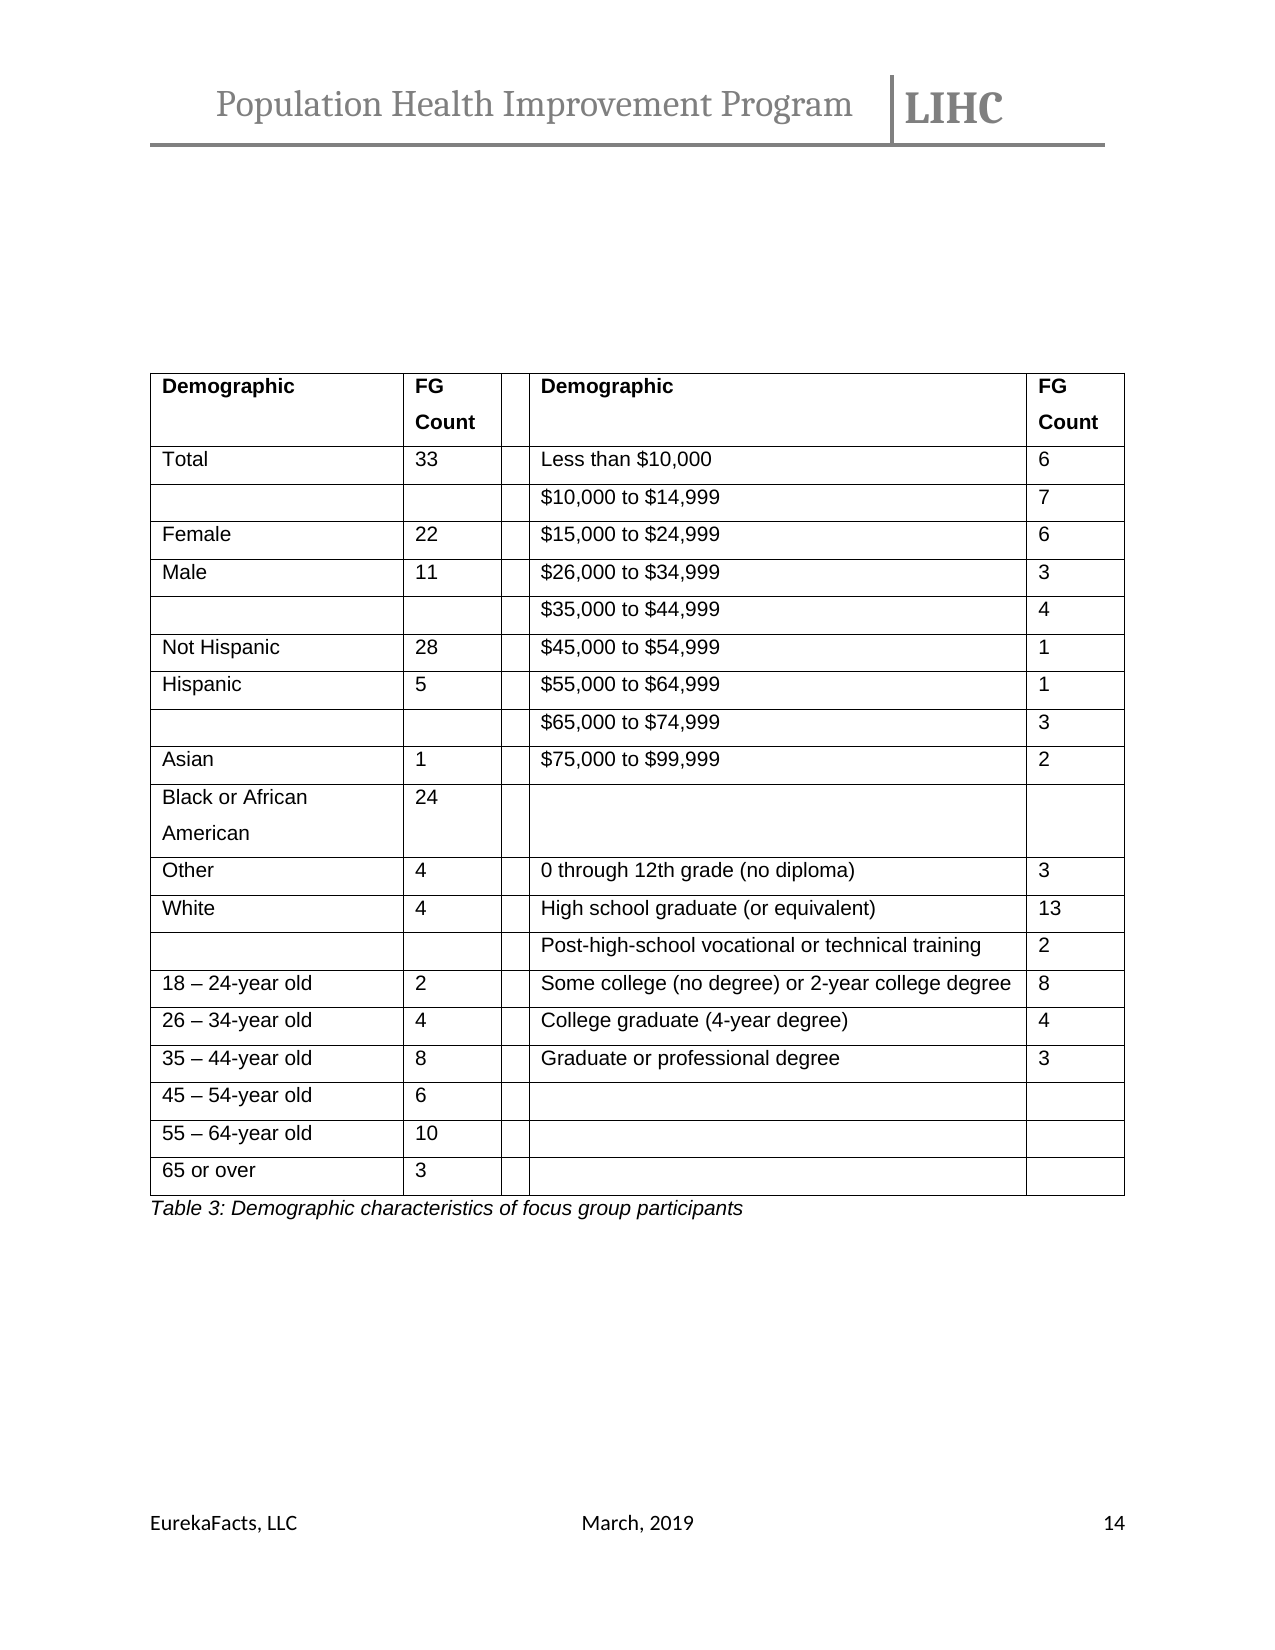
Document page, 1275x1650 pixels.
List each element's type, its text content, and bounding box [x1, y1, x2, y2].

table_cell $55,000 to $64,999 [530, 672, 1026, 709]
table_cell 2 [404, 971, 501, 1007]
table_cell Post-high-school vocational or technical training [530, 933, 1026, 969]
table_cell 1 [1027, 635, 1124, 671]
table_cell 10 [404, 1121, 501, 1157]
table_cell 3 [1027, 1046, 1124, 1082]
table_cell White [151, 896, 403, 932]
table_cell 3 [1027, 858, 1124, 894]
table_cell [530, 785, 1026, 857]
table_cell 28 [404, 635, 501, 671]
table_cell 4 [1027, 597, 1124, 634]
text Table 3: Demographic characteristics of focus group participants [150, 1196, 1125, 1219]
table_cell 6 [404, 1083, 501, 1119]
table_cell Hispanic [151, 672, 403, 709]
table_cell 3 [1027, 710, 1124, 746]
table_cell [502, 858, 529, 894]
table_cell High school graduate (or equivalent) [530, 896, 1026, 932]
table_cell 3 [1027, 560, 1124, 596]
table_cell Total [151, 447, 403, 484]
table_cell [502, 710, 529, 746]
table_cell [502, 522, 529, 559]
table_cell [502, 672, 529, 709]
table_cell [151, 597, 403, 634]
table_cell 8 [404, 1046, 501, 1082]
table_cell [502, 896, 529, 932]
table_cell 4 [404, 858, 501, 894]
table_cell [1027, 1121, 1124, 1157]
table_cell [404, 933, 501, 969]
table_header [502, 374, 529, 446]
table_cell [502, 1008, 529, 1044]
table_cell Female [151, 522, 403, 559]
table_cell [404, 485, 501, 521]
table_cell 22 [404, 522, 501, 559]
table_cell 4 [404, 1008, 501, 1044]
table_cell [404, 597, 501, 634]
table_cell Other [151, 858, 403, 894]
table_cell $45,000 to $54,999 [530, 635, 1026, 671]
table_cell [502, 485, 529, 521]
table_cell $35,000 to $44,999 [530, 597, 1026, 634]
table_cell [530, 1158, 1026, 1194]
table_cell $65,000 to $74,999 [530, 710, 1026, 746]
table_cell Male [151, 560, 403, 596]
table_cell [502, 1158, 529, 1194]
table_cell $15,000 to $24,999 [530, 522, 1026, 559]
table_cell $26,000 to $34,999 [530, 560, 1026, 596]
table_cell 2 [1027, 747, 1124, 784]
table_cell Asian [151, 747, 403, 784]
table_cell College graduate (4-year degree) [530, 1008, 1026, 1044]
table_cell [1027, 785, 1124, 857]
table_cell 35 – 44-year old [151, 1046, 403, 1082]
table_header Demographic [151, 374, 403, 446]
table_cell 4 [404, 896, 501, 932]
table_cell Less than $10,000 [530, 447, 1026, 484]
table_cell [530, 1121, 1026, 1157]
table_cell 65 or over [151, 1158, 403, 1194]
table_cell 18 – 24-year old [151, 971, 403, 1007]
table_cell [502, 747, 529, 784]
table_cell [502, 933, 529, 969]
table_cell 55 – 64-year old [151, 1121, 403, 1157]
table_cell [151, 485, 403, 521]
table_cell [151, 710, 403, 746]
table_cell 33 [404, 447, 501, 484]
table_cell [502, 971, 529, 1007]
table_header FG Count [404, 374, 501, 446]
table_cell [502, 560, 529, 596]
table_cell [502, 785, 529, 857]
table_cell 26 – 34-year old [151, 1008, 403, 1044]
table_cell Black or African American [151, 785, 403, 857]
table_cell [502, 447, 529, 484]
table_cell [502, 597, 529, 634]
table_cell [502, 1046, 529, 1082]
table_header Demographic [530, 374, 1026, 446]
table_cell [530, 1083, 1026, 1119]
table_cell [1027, 1158, 1124, 1194]
table_cell 4 [1027, 1008, 1124, 1044]
table_cell [404, 710, 501, 746]
table_cell 1 [1027, 672, 1124, 709]
table_cell [502, 635, 529, 671]
table_cell 1 [404, 747, 501, 784]
table_cell [151, 933, 403, 969]
table_cell $75,000 to $99,999 [530, 747, 1026, 784]
table_cell Graduate or professional degree [530, 1046, 1026, 1082]
table_cell 6 [1027, 447, 1124, 484]
table_cell 0 through 12th grade (no diploma) [530, 858, 1026, 894]
table_cell 24 [404, 785, 501, 857]
table_cell 5 [404, 672, 501, 709]
table_cell 13 [1027, 896, 1124, 932]
table_cell 45 – 54-year old [151, 1083, 403, 1119]
table_cell 8 [1027, 971, 1124, 1007]
table_cell 3 [404, 1158, 501, 1194]
table_cell Not Hispanic [151, 635, 403, 671]
table_cell [1027, 1083, 1124, 1119]
table_cell 2 [1027, 933, 1124, 969]
table_cell 7 [1027, 485, 1124, 521]
table_header FG Count [1027, 374, 1124, 446]
table_cell $10,000 to $14,999 [530, 485, 1026, 521]
table_cell Some college (no degree) or 2-year college degree [530, 971, 1026, 1007]
table_cell 6 [1027, 522, 1124, 559]
table_cell [502, 1121, 529, 1157]
table_cell 11 [404, 560, 501, 596]
table_cell [502, 1083, 529, 1119]
